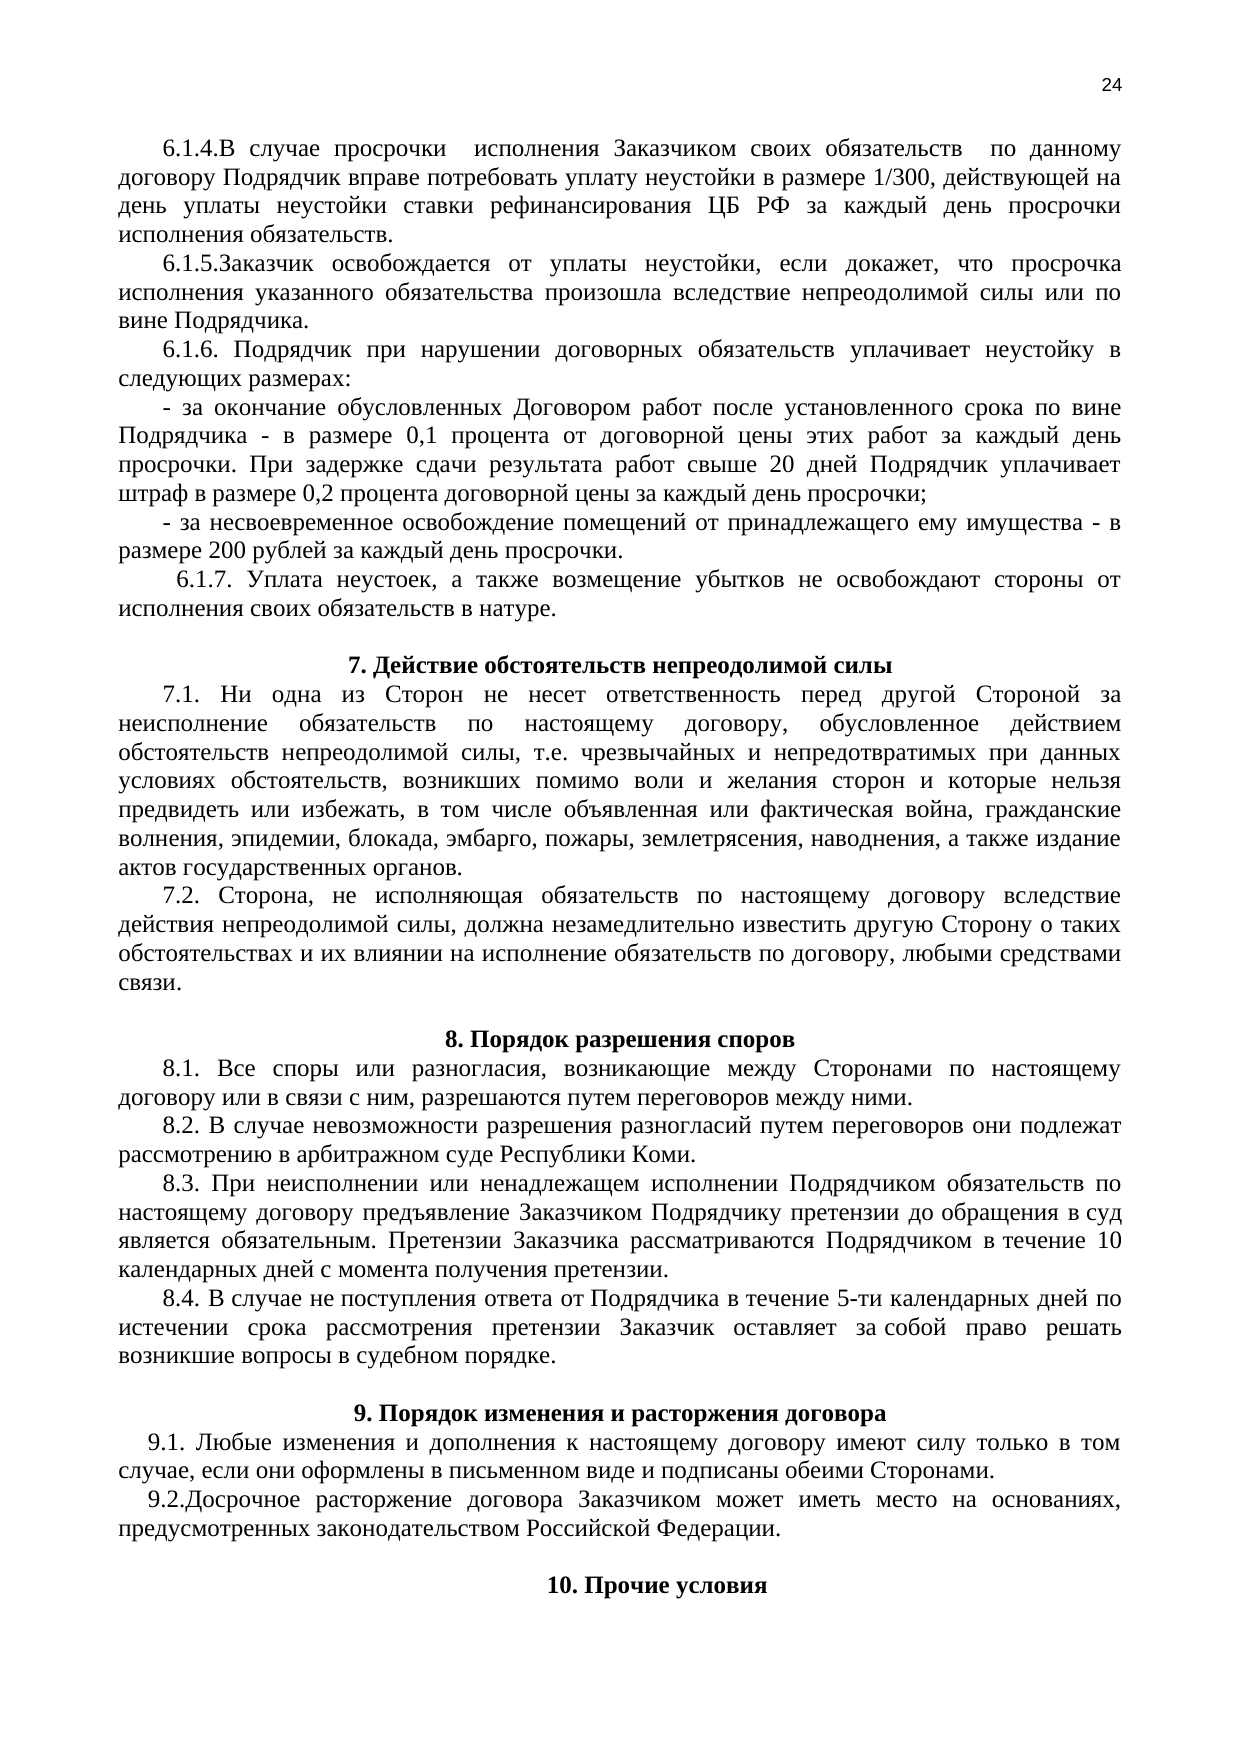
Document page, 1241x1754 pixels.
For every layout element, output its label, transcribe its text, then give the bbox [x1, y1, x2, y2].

text 7.2. Сторона, не исполняющая обязательств по настоящему договору вследствие действия непреодолимой силы, должна незамедлительно известить другую Сторону о таких обстоятельствах и их влиянии на исполнение обязательств по договору, любыми средствами связи. [118, 880, 1122, 995]
text 8.3. При неисполнении или ненадлежащем исполнении Подрядчиком обязательств по настоящему договору предъявление Заказчиком Подрядчику претензии до обращения в суд является обязательным. Претензии Заказчика рассматриваются Подрядчиком в течение 10 календарных дней с момента получения претензии. [118, 1168, 1122, 1283]
text 6.1.5.Заказчик освобождается от уплаты неустойки, если докажет, что просрочка исполнения указанного обязательства произошла вследствие непреодолимой силы или по вине Подрядчика. [118, 248, 1122, 334]
text 8. Порядок разрешения споров [118, 1024, 1122, 1053]
text 10. Прочие условия [118, 1570, 1122, 1599]
text 6.1.4.В случае просрочки исполнения Заказчиком своих обязательств по данному договору Подрядчик вправе потребовать уплату неустойки в размере 1/300, действующей на день уплаты неустойки ставки рефинансирования ЦБ РФ за каждый день просрочки исполнения обязательств. [118, 133, 1122, 248]
text - за окончание обусловленных Договором работ после установленного срока по вине Подрядчика - в размере 0,1 процента от договорной цены этих работ за каждый день просрочки. При задержке сдачи результата работ свыше 20 дней Подрядчик уплачивает штраф в размере 0,2 процента договорной цены за каждый день просрочки; [118, 392, 1122, 507]
text 8.4. В случае не поступления ответа от Подрядчика в течение 5-ти календарных дней по истечении срока рассмотрения претензии Заказчик оставляет за собой право решать возникшие вопросы в судебном порядке. [118, 1283, 1122, 1369]
text 8.1. Все споры или разногласия, возникающие между Сторонами по настоящему договору или в связи с ним, разрешаются путем переговоров между ними. [118, 1053, 1122, 1110]
text 9.1. Любые изменения и дополнения к настоящему договору имеют силу только в том случае, если они оформлены в письменном виде и подписаны обеими Сторонами. [118, 1427, 1122, 1484]
text 6.1.7. Уплата неустоек, а также возмещение убытков не освобождают стороны от исполнения своих обязательств в натуре. [118, 564, 1122, 622]
text 6.1.6. Подрядчик при нарушении договорных обязательств уплачивает неустойку в следующих размерах: [118, 334, 1122, 392]
text 9.2.Досрочное расторжение договора Заказчиком может иметь место на основаниях, предусмотренных законодательством Российской Федерации. [118, 1484, 1122, 1542]
text - за несвоевременное освобождение помещений от принадлежащего ему имущества - в размере 200 рублей за каждый день просрочки. [118, 507, 1122, 564]
text 7.1. Ни одна из Сторон не несет ответственность перед другой Стороной за неисполнение обязательств по настоящему договору, обусловленное действием обстоятельств непреодолимой силы, т.е. чрезвычайных и непредотвратимых при данных условиях обстоятельств, возникших помимо воли и желания сторон и которые нельзя предвидеть или избежать, в том числе объявленная или фактическая война, гражданские волнения, эпидемии, блокада, эмбарго, пожары, землетрясения, наводнения, а также издание актов государственных органов. [118, 679, 1122, 880]
text 8.2. В случае невозможности разрешения разногласий путем переговоров они подлежат рассмотрению в арбитражном суде Республики Коми. [118, 1110, 1122, 1168]
text 9. Порядок изменения и расторжения договора [118, 1398, 1122, 1427]
text 7. Действие обстоятельств непреодолимой силы [118, 650, 1122, 679]
